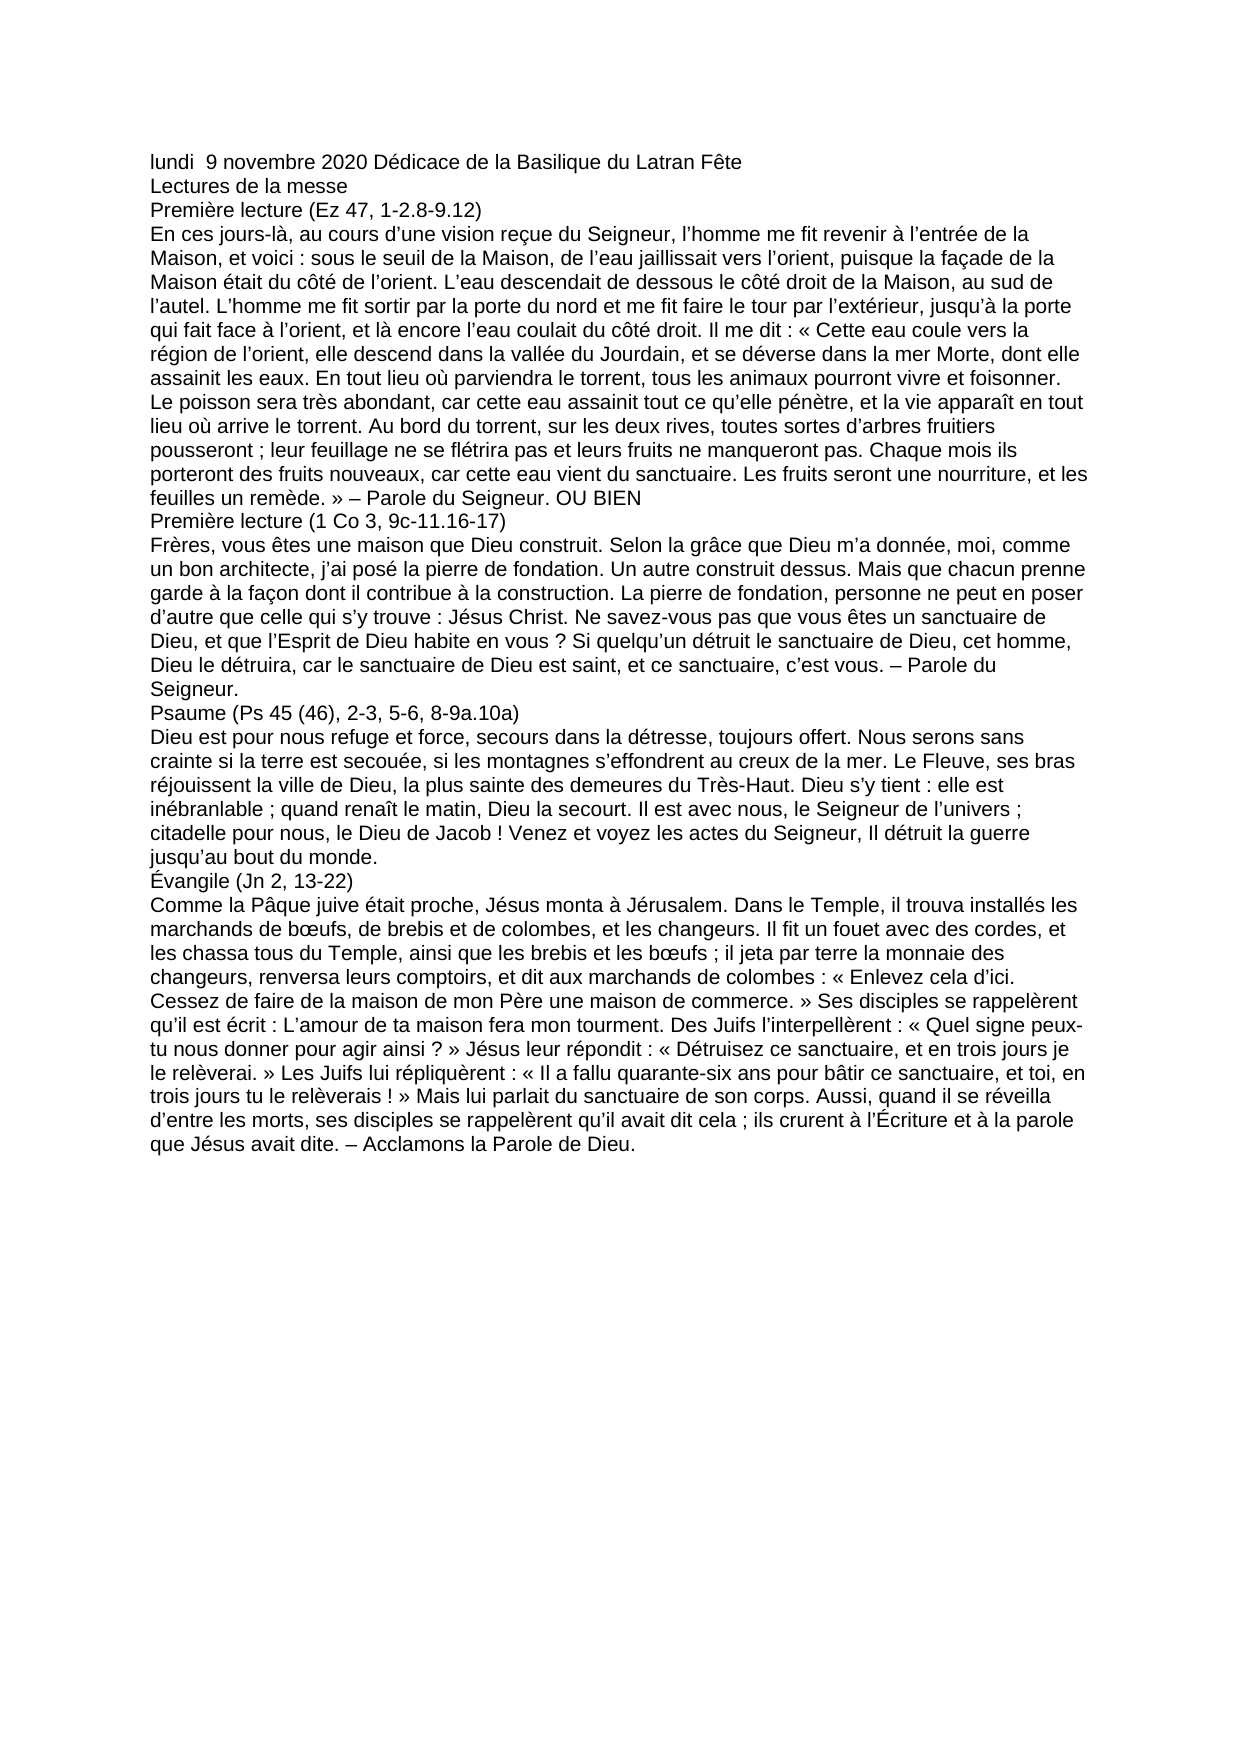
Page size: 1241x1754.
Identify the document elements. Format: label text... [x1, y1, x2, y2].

text Frères, vous êtes une maison que Dieu construit. Selon la grâce que Dieu m’a donnée, moi, comme un bon architecte, j’ai posé la pierre de fondation. Un autre construit dessus. Mais que chacun prenne garde à la façon dont il contribue à la construction. La pierre de fondation, personne ne peut en poser d’autre que celle qui s’y trouve : Jésus Christ. Ne savez-vous pas que vous êtes un sanctuaire de Dieu, et que l’Esprit de Dieu habite en vous ? Si quelqu’un détruit le sanctuaire de Dieu, cet homme, Dieu le détruira, car le sanctuaire de Dieu est saint, et ce sanctuaire, c’est vous. – Parole du Seigneur. [150, 533, 1090, 701]
text Comme la Pâque juive était proche, Jésus monta à Jérusalem. Dans le Temple, il trouva installés les marchands de bœufs, de brebis et de colombes, et les changeurs. Il fit un fouet avec des cordes, et les chassa tous du Temple, ainsi que les brebis et les bœufs ; il jeta par terre la monnaie des changeurs, renversa leurs comptoirs, et dit aux marchands de colombes : « Enlevez cela d’ici. Cessez de faire de la maison de mon Père une maison de commerce. » Ses disciples se rappelèrent qu’il est écrit : L’amour de ta maison fera mon tourment. Des Juifs l’interpellèrent : « Quel signe peux-tu nous donner pour agir ainsi ? » Jésus leur répondit : « Détruisez ce sanctuaire, et en trois jours je le relèverai. » Les Juifs lui répliquèrent : « Il a fallu quarante-six ans pour bâtir ce sanctuaire, et toi, en trois jours tu le relèverais ! » Mais lui parlait du sanctuaire de son corps. Aussi, quand il se réveilla d’entre les morts, ses disciples se rappelèrent qu’il avait dit cela ; ils crurent à l’Écriture et à la parole que Jésus avait dite. – Acclamons la Parole de Dieu. [150, 893, 1090, 1156]
text En ces jours-là, au cours d’une vision reçue du Seigneur, l’homme me fit revenir à l’entrée de la Maison, et voici : sous le seuil de la Maison, de l’eau jaillissait vers l’orient, puisque la façade de la Maison était du côté de l’orient. L’eau descendait de dessous le côté droit de la Maison, au sud de l’autel. L’homme me fit sortir par la porte du nord et me fit faire le tour par l’extérieur, jusqu’à la porte qui fait face à l’orient, et là encore l’eau coulait du côté droit. Il me dit : « Cette eau coule vers la région de l’orient, elle descend dans la vallée du Jourdain, et se déverse dans la mer Morte, dont elle assainit les eaux. En tout lieu où parviendra le torrent, tous les animaux pourront vivre et foisonner. Le poisson sera très abondant, car cette eau assainit tout ce qu’elle pénètre, et la vie apparaît en tout lieu où arrive le torrent. Au bord du torrent, sur les deux rives, toutes sortes d’arbres fruitiers pousseront ; leur feuillage ne se flétrira pas et leurs fruits ne manqueront pas. Chaque mois ils porteront des fruits nouveaux, car cette eau vient du sanctuaire. Les fruits seront une nourriture, et les feuilles un remède. » – Parole du Seigneur. OU BIEN [150, 222, 1090, 509]
text Dieu est pour nous refuge et force, secours dans la détresse, toujours offert. Nous serons sans crainte si la terre est secouée, si les montagnes s’effondrent au creux de la mer. Le Fleuve, ses bras réjouissent la ville de Dieu, la plus sainte des demeures du Très-Haut. Dieu s’y tient : elle est inébranlable ; quand renaît le matin, Dieu la secourt. Il est avec nous, le Seigneur de l’univers ; citadelle pour nous, le Dieu de Jacob ! Venez et voyez les actes du Seigneur, Il détruit la guerre jusqu’au bout du monde. [150, 725, 1090, 869]
